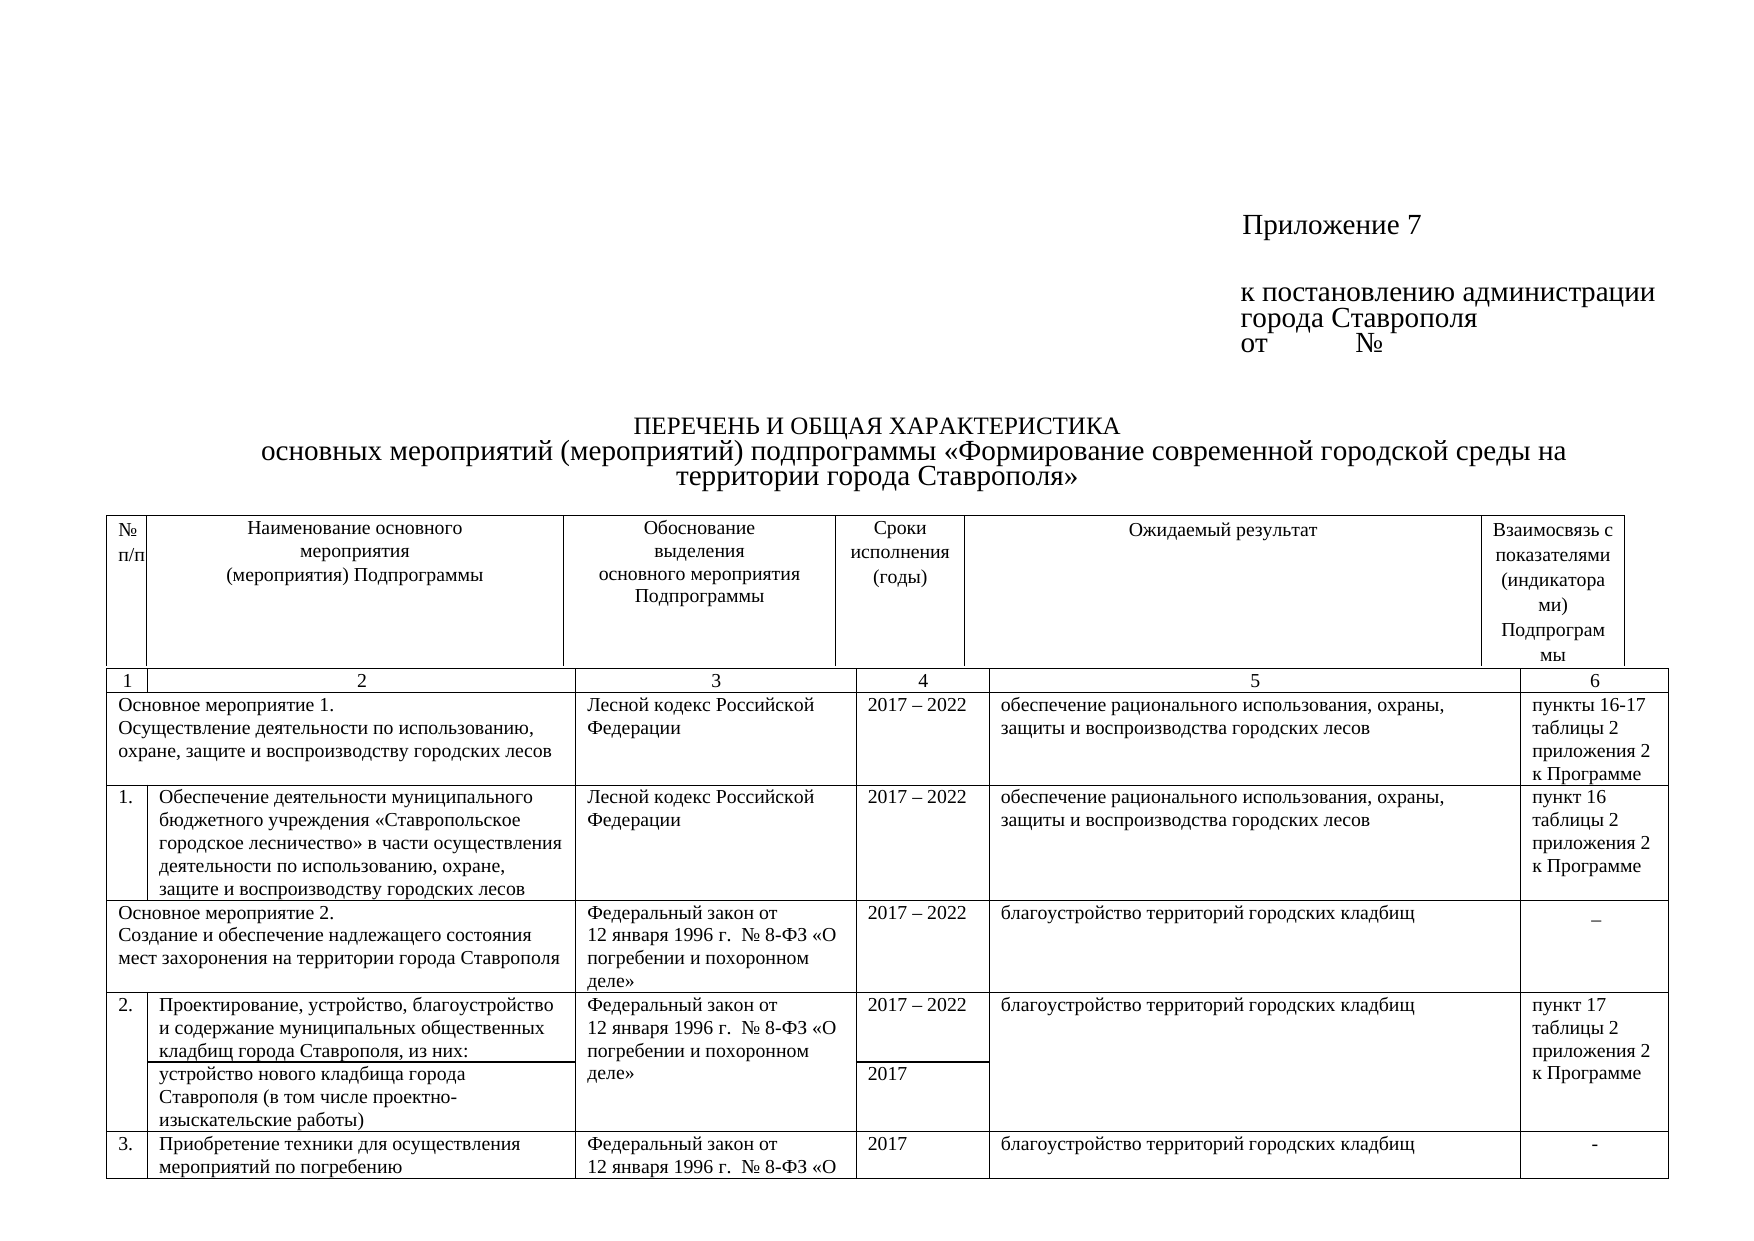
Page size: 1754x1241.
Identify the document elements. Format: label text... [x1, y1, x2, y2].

table_cell 2. [107, 993, 147, 1131]
text к постановлению администрации [1240, 240, 1668, 307]
table_header № п/п [107, 516, 146, 666]
table_cell _ [1521, 901, 1668, 992]
table_header 2 [148, 669, 575, 692]
table_cell обеспечение рационального использования, охраны, защиты и воспроизводства городских лесов [990, 693, 1520, 784]
table_cell обеспечение рационального использования, охраны, защиты и воспроизводства городских лесов [990, 786, 1520, 899]
table_cell устройство нового кладбища города Ставрополя (в том числе проектно-изыскательские работы) [148, 1063, 575, 1131]
table_cell благоустройство территорий городских кладбищ [990, 901, 1520, 992]
table_cell благоустройство территорий городских кладбищ [990, 993, 1520, 1131]
text города Ставрополя [1240, 307, 1668, 332]
table_cell 1. [107, 786, 147, 899]
table_cell 2017 – 2022 [857, 786, 989, 899]
table_cell пункт 17 таблицы 2 приложения 2 к Программе [1521, 993, 1668, 1131]
table_cell Основное мероприятие 1. Осуществление деятельности по использованию, охране, защите и воспроизводству городских лесов [107, 693, 575, 784]
table_cell Лесной кодекс Российской Федерации [576, 693, 856, 784]
table_cell 2017 [857, 1132, 989, 1177]
table_cell Федеральный закон от 12 января 1996 г. № 8-ФЗ «О погребении и похоронном деле» [576, 901, 856, 992]
table_cell пункт 16 таблицы 2 приложения 2 к Программе [1521, 786, 1668, 899]
table_header 1 [107, 669, 147, 692]
text Приложение 7 [118, 207, 1636, 240]
table_cell Проектирование, устройство, благоустройство и содержание муниципальных общественных кладбищ города Ставрополя, из них: [148, 993, 575, 1061]
text основных мероприятий (мероприятий) подпрограммы «Формирование современной городской среды на территории города Ставрополя» [118, 440, 1636, 490]
text от № [1240, 332, 1668, 357]
table_cell 2017 – 2022 [857, 901, 989, 992]
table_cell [148, 1132, 575, 1177]
table_cell 2017 – 2022 [857, 993, 989, 1061]
table_cell 2017 – 2022 [857, 693, 989, 784]
table_header Взаимосвязь с показателями (индикатора ми) Подпрограм мы [1482, 516, 1624, 666]
table_header 4 [857, 669, 989, 692]
table_cell 2017 [857, 1063, 989, 1131]
table_header Сроки исполнения (годы) [836, 516, 964, 666]
table_cell Лесной кодекс Российской Федерации [576, 786, 856, 899]
table_cell Федеральный закон от 12 января 1996 г. № 8-ФЗ «О погребении и похоронном деле» [576, 993, 856, 1131]
table_cell 3. [107, 1132, 147, 1177]
table_cell пункты 16-17 таблицы 2 приложения 2 к Программе [1521, 693, 1668, 784]
table_header Обоснование выделения основного мероприятия Подпрограммы [564, 516, 835, 666]
table_cell Обеспечение деятельности муниципального бюджетного учреждения «Ставропольское городское лесничество» в части осуществления деятельности по использованию, охране, защите и воспроизводству городских лесов [148, 786, 575, 899]
table_cell Основное мероприятие 2. Создание и обеспечение надлежащего состояния мест захоронения на территории города Ставрополя [107, 901, 575, 992]
table_header 3 [576, 669, 856, 692]
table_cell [990, 1132, 1520, 1177]
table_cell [576, 1132, 856, 1177]
table_header 5 [990, 669, 1520, 692]
table_header Ожидаемый результат [965, 516, 1481, 666]
table_header 6 [1521, 669, 1668, 692]
text ПЕРЕЧЕНЬ И ОБЩАЯ ХАРАКТЕРИСТИКА [118, 411, 1636, 440]
table_cell - [1521, 1132, 1668, 1177]
table_header Наименование основного мероприятия (мероприятия) Подпрограммы [147, 516, 563, 666]
